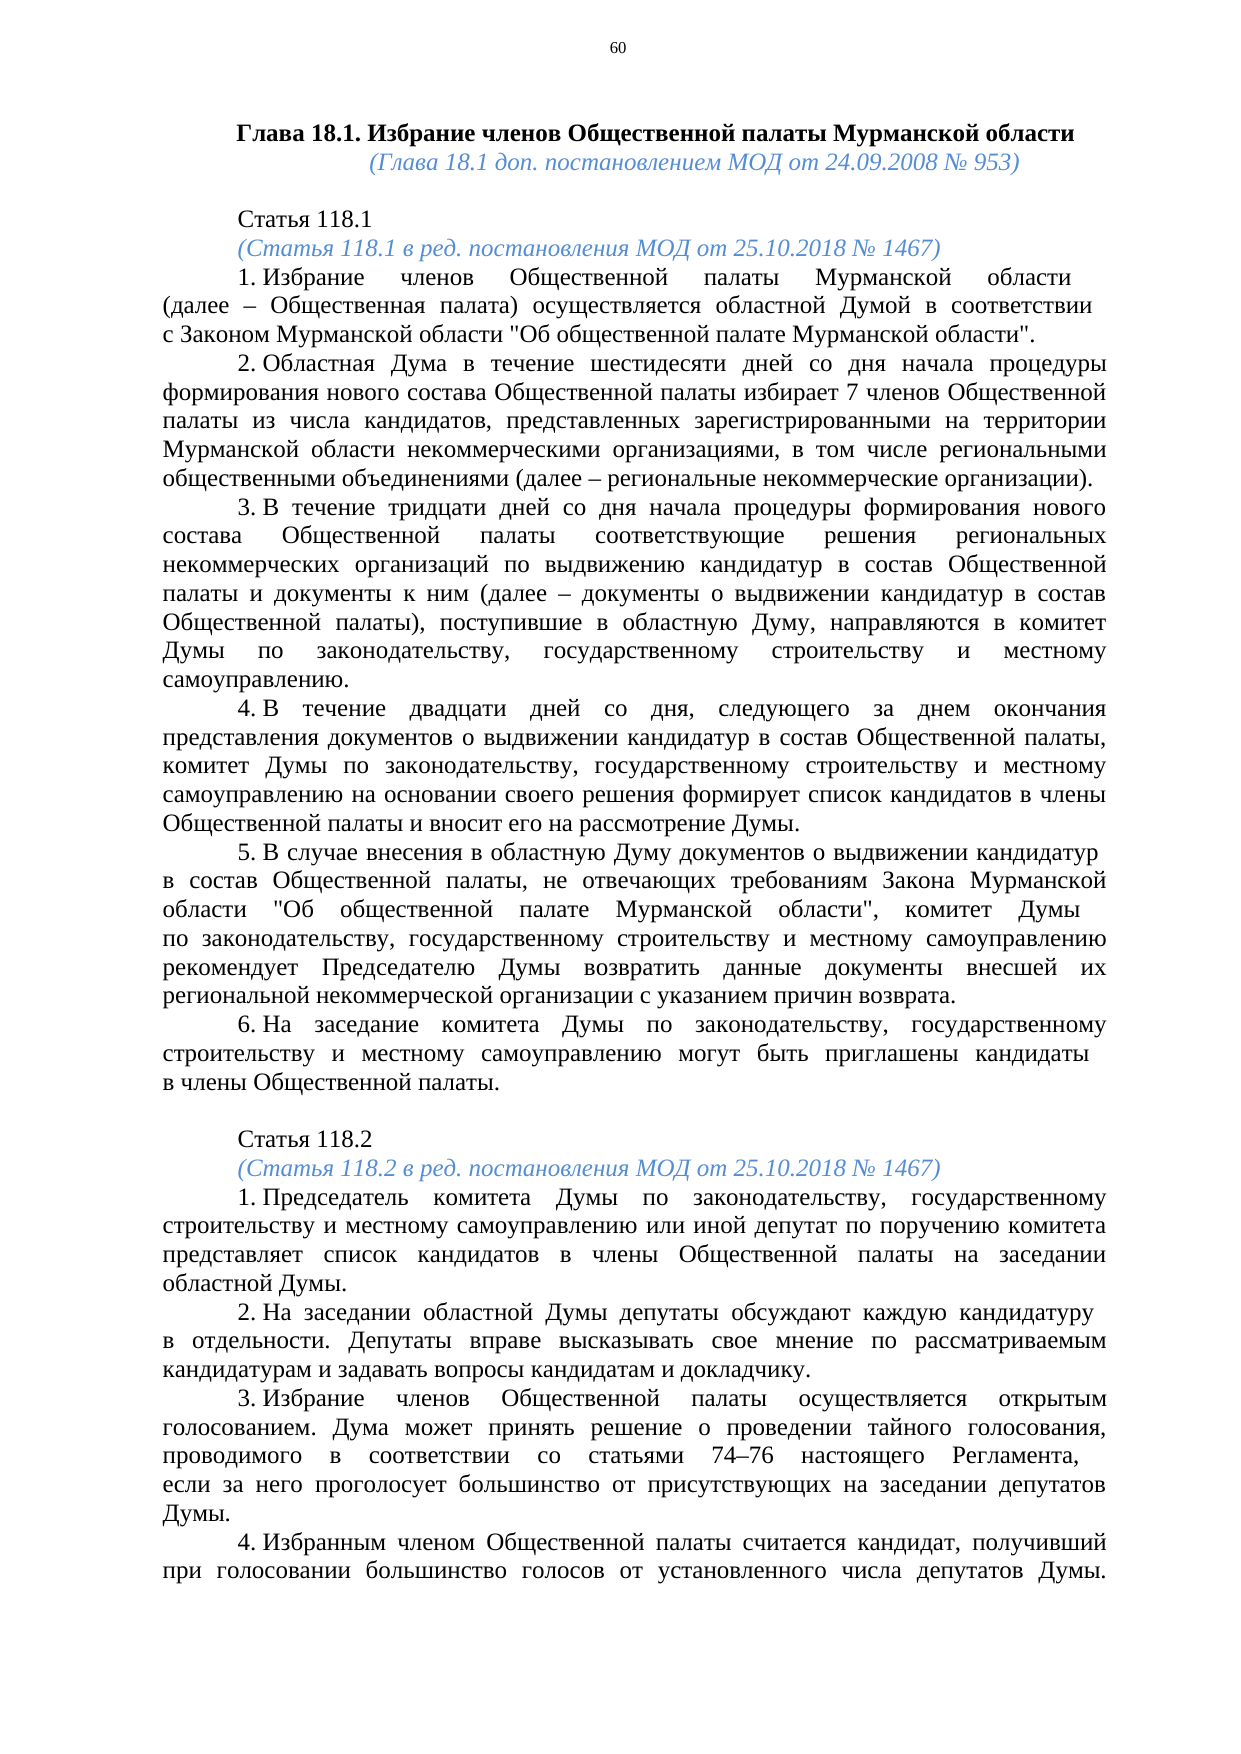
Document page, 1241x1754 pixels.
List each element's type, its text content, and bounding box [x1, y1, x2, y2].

text Статья 118.1 [162, 204, 1107, 233]
text 5. В случае внесения в областную Думу документов о выдвижении кандидатур в состав Общественной палаты, не отвечающих требованиям Закона Мурманской области "Об общественной палате Мурманской области", комитет Думы по законодательству, государственному строительству и местному самоуправлению рекомендует Председателю Думы возвратить данные документы внесшей их региональной некоммерческой организации с указанием причин возврата. [162, 837, 1107, 1009]
text 3. Избрание членов Общественной палаты осуществляется открытым голосованием. Дума может принять решение о проведении тайного голосования, проводимого в соответствии со статьями 74–76 настоящего Регламента, если за него проголосует большинство от присутствующих на заседании депутатов Думы. [162, 1383, 1107, 1527]
text (Статья 118.1 в ред. постановления МОД от 25.10.2018 № 1467) [162, 233, 1107, 262]
text 6. На заседание комитета Думы по законодательству, государственному строительству и местному самоуправлению могут быть приглашены кандидаты в члены Общественной палаты. [162, 1009, 1107, 1096]
text (Глава 18.1 доп. постановлением МОД от 24.09.2008 № 953) [369, 147, 1107, 176]
text 2. На заседании областной Думы депутаты обсуждают каждую кандидатуру в отдельности. Депутаты вправе высказывать свое мнение по рассматриваемым кандидатурам и задавать вопросы кандидатам и докладчику. [162, 1297, 1107, 1383]
text 4. В течение двадцати дней со дня, следующего за днем окончания представления документов о выдвижении кандидатур в состав Общественной палаты, комитет Думы по законодательству, государственному строительству и местному самоуправлению на основании своего решения формирует список кандидатов в члены Общественной палаты и вносит его на рассмотрение Думы. [162, 693, 1107, 837]
text 1. Председатель комитета Думы по законодательству, государственному строительству и местному самоуправлению или иной депутат по поручению комитета представляет список кандидатов в члены Общественной палаты на заседании областной Думы. [162, 1182, 1107, 1297]
text 2. Областная Дума в течение шестидесяти дней со дня начала процедуры формирования нового состава Общественной палаты избирает 7 членов Общественной палаты из числа кандидатов, представленных зарегистрированными на территории Мурманской области некоммерческими организациями, в том числе региональными общественными объединениями (далее – региональные некоммерческие организации). [162, 348, 1107, 492]
text Статья 118.2 [162, 1124, 1107, 1153]
text 1. Избрание членов Общественной палаты Мурманской области (далее – Общественная палата) осуществляется областной Думой в соответствии с Законом Мурманской области "Об общественной палате Мурманской области". [162, 262, 1107, 348]
text (Статья 118.2 в ред. постановления МОД от 25.10.2018 № 1467) [162, 1153, 1107, 1182]
subtitle Глава 18.1. Избрание членов Общественной палаты Мурманской области [162, 118, 1107, 147]
text 3. В течение тридцати дней со дня начала процедуры формирования нового состава Общественной палаты соответствующие решения региональных некоммерческих организаций по выдвижению кандидатур в состав Общественной палаты и документы к ним (далее – документы о выдвижении кандидатур в состав Общественной палаты), поступившие в областную Думу, направляются в комитет Думы по законодательству, государственному строительству и местному самоуправлению. [162, 492, 1107, 693]
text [162, 1527, 1107, 1584]
